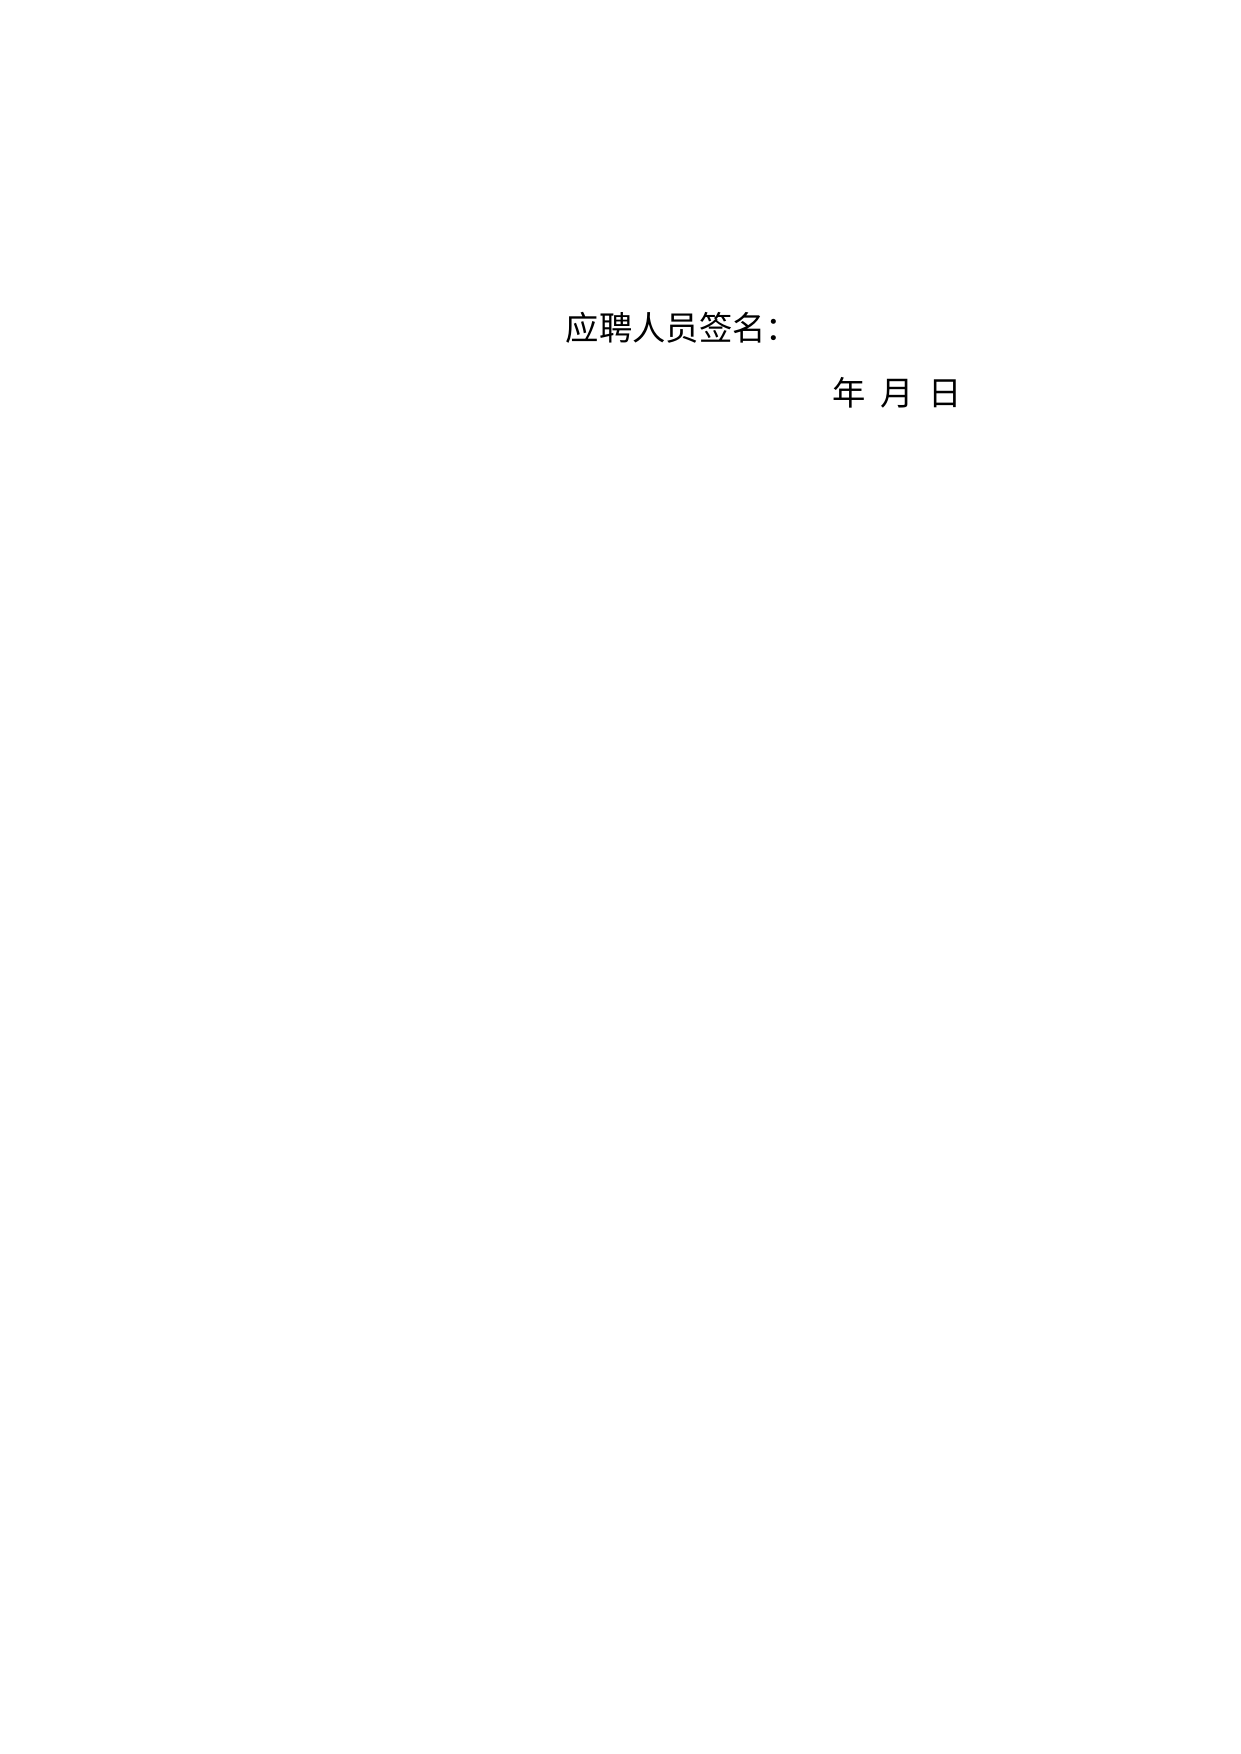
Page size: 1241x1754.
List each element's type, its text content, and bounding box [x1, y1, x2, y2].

text 年 月 日 [165, 358, 1087, 423]
text 应聘人员签名： [165, 293, 1087, 358]
